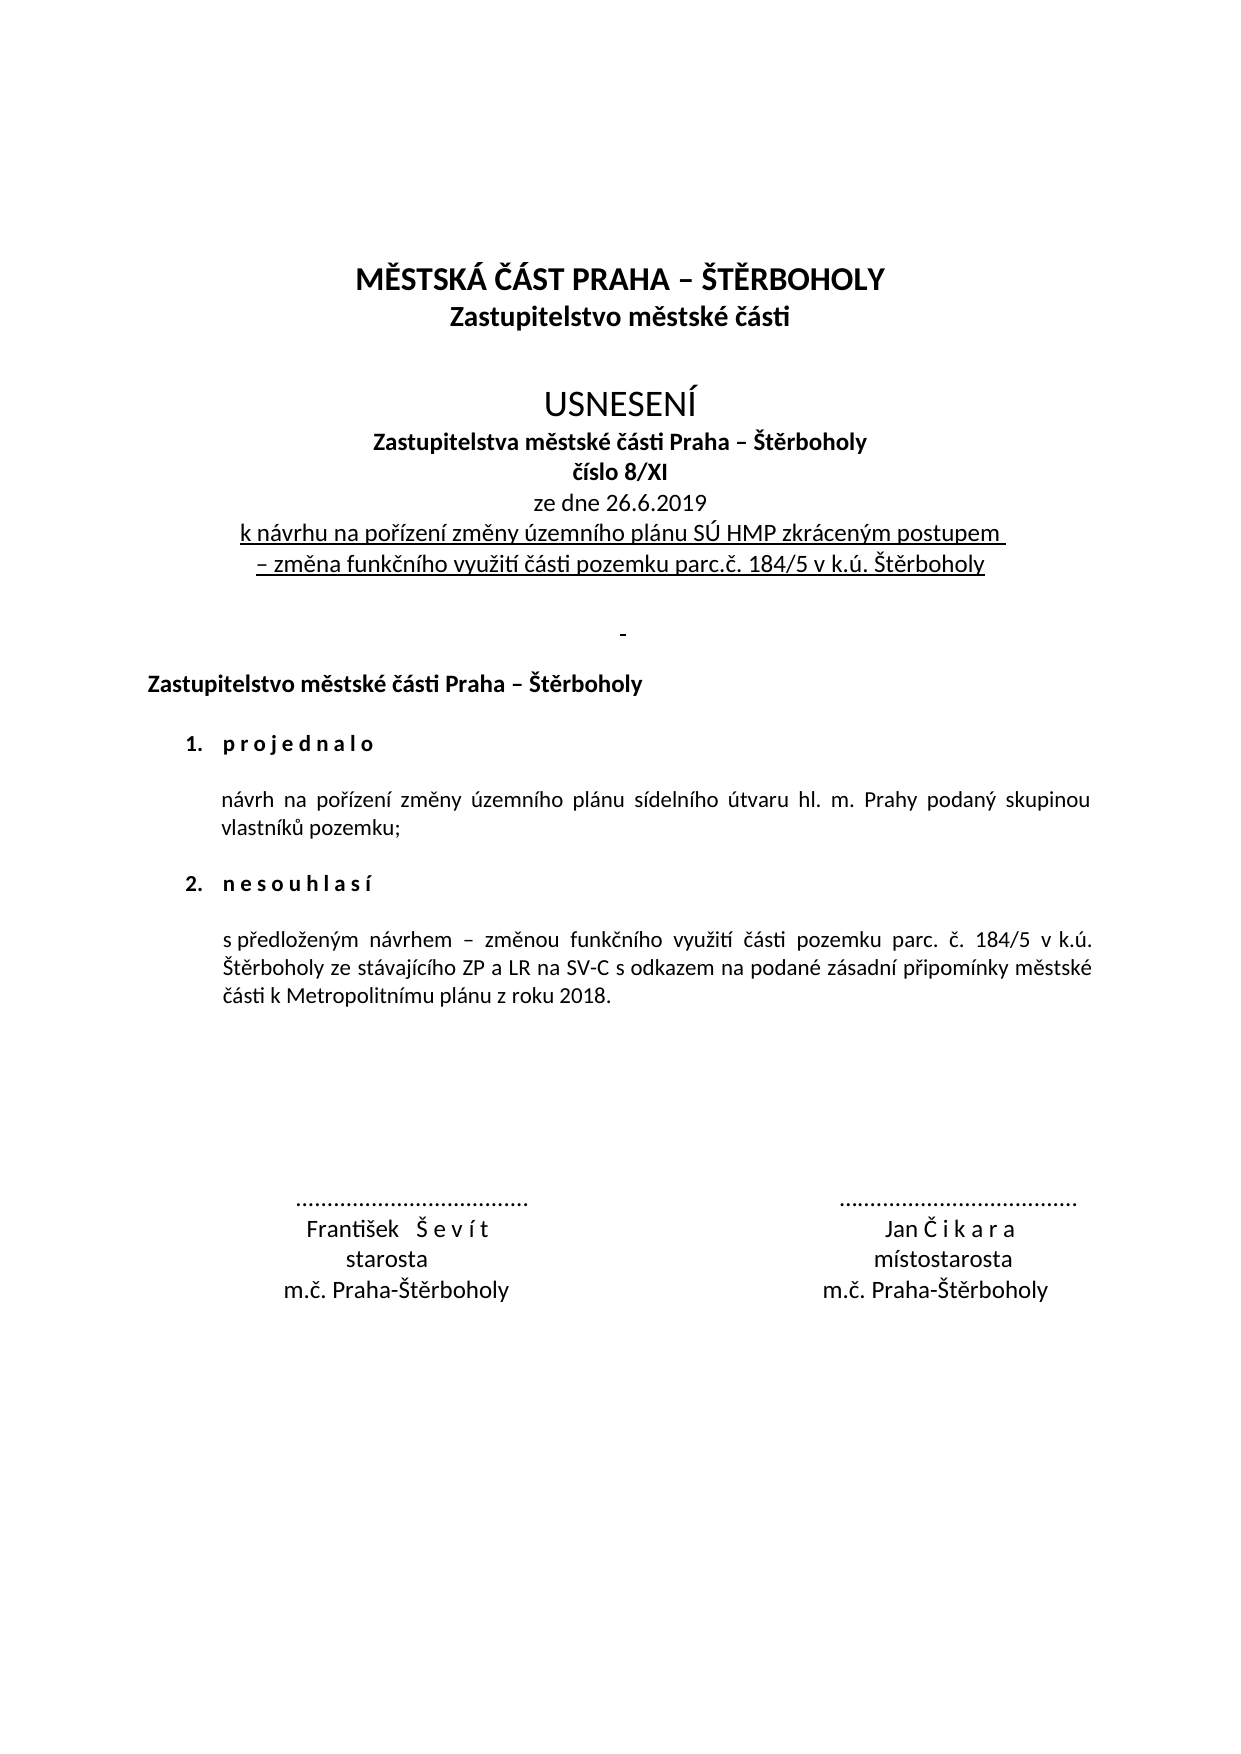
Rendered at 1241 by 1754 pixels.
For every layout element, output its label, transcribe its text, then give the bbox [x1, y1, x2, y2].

text m.č. Praha-Štěrboholy m.č. Praha-Štěrboholy [148, 1274, 1093, 1305]
text k návrhu na pořízení změny územního plánu SÚ HMP zkráceným postupem [148, 517, 1093, 548]
text starosta místostarosta [148, 1244, 1093, 1274]
list n e s o u h l a s í [185, 869, 1093, 897]
title Usnesení [148, 380, 1093, 426]
list p r o j e d n a l o [185, 729, 1093, 757]
text ..................................... …................................... [221, 1183, 1093, 1213]
text – změna funkčního využití části pozemku parc.č. 184/5 v k.ú. Štěrboholy [148, 548, 1093, 578]
text ze dne 26.6.2019 [148, 487, 1093, 517]
subtitle Zastupitelstvo městské části Praha – Štěrboholy [148, 668, 1093, 699]
text návrh na pořízení změny územního plánu sídelního útvaru hl. m. Prahy podaný skupinou vlastníků pozemku; [221, 785, 1093, 841]
text s předloženým návrhem – změnou funkčního využití části pozemku parc. č. 184/5 v k.ú. Štěrboholy ze stávajícího ZP a LR na SV-C s odkazem na podané zásadní připomínky městské části k Metropolitnímu plánu z roku 2018. [223, 925, 1093, 1009]
title Městská část Praha – Štěrboholy [148, 258, 1093, 298]
text číslo 8/XI [148, 456, 1093, 487]
text František Š e v í t Jan Č i k a r a [148, 1213, 1093, 1244]
subtitle Zastupitelstva městské části Praha – Štěrboholy [148, 426, 1093, 456]
title Zastupitelstvo městské části [148, 298, 1093, 334]
